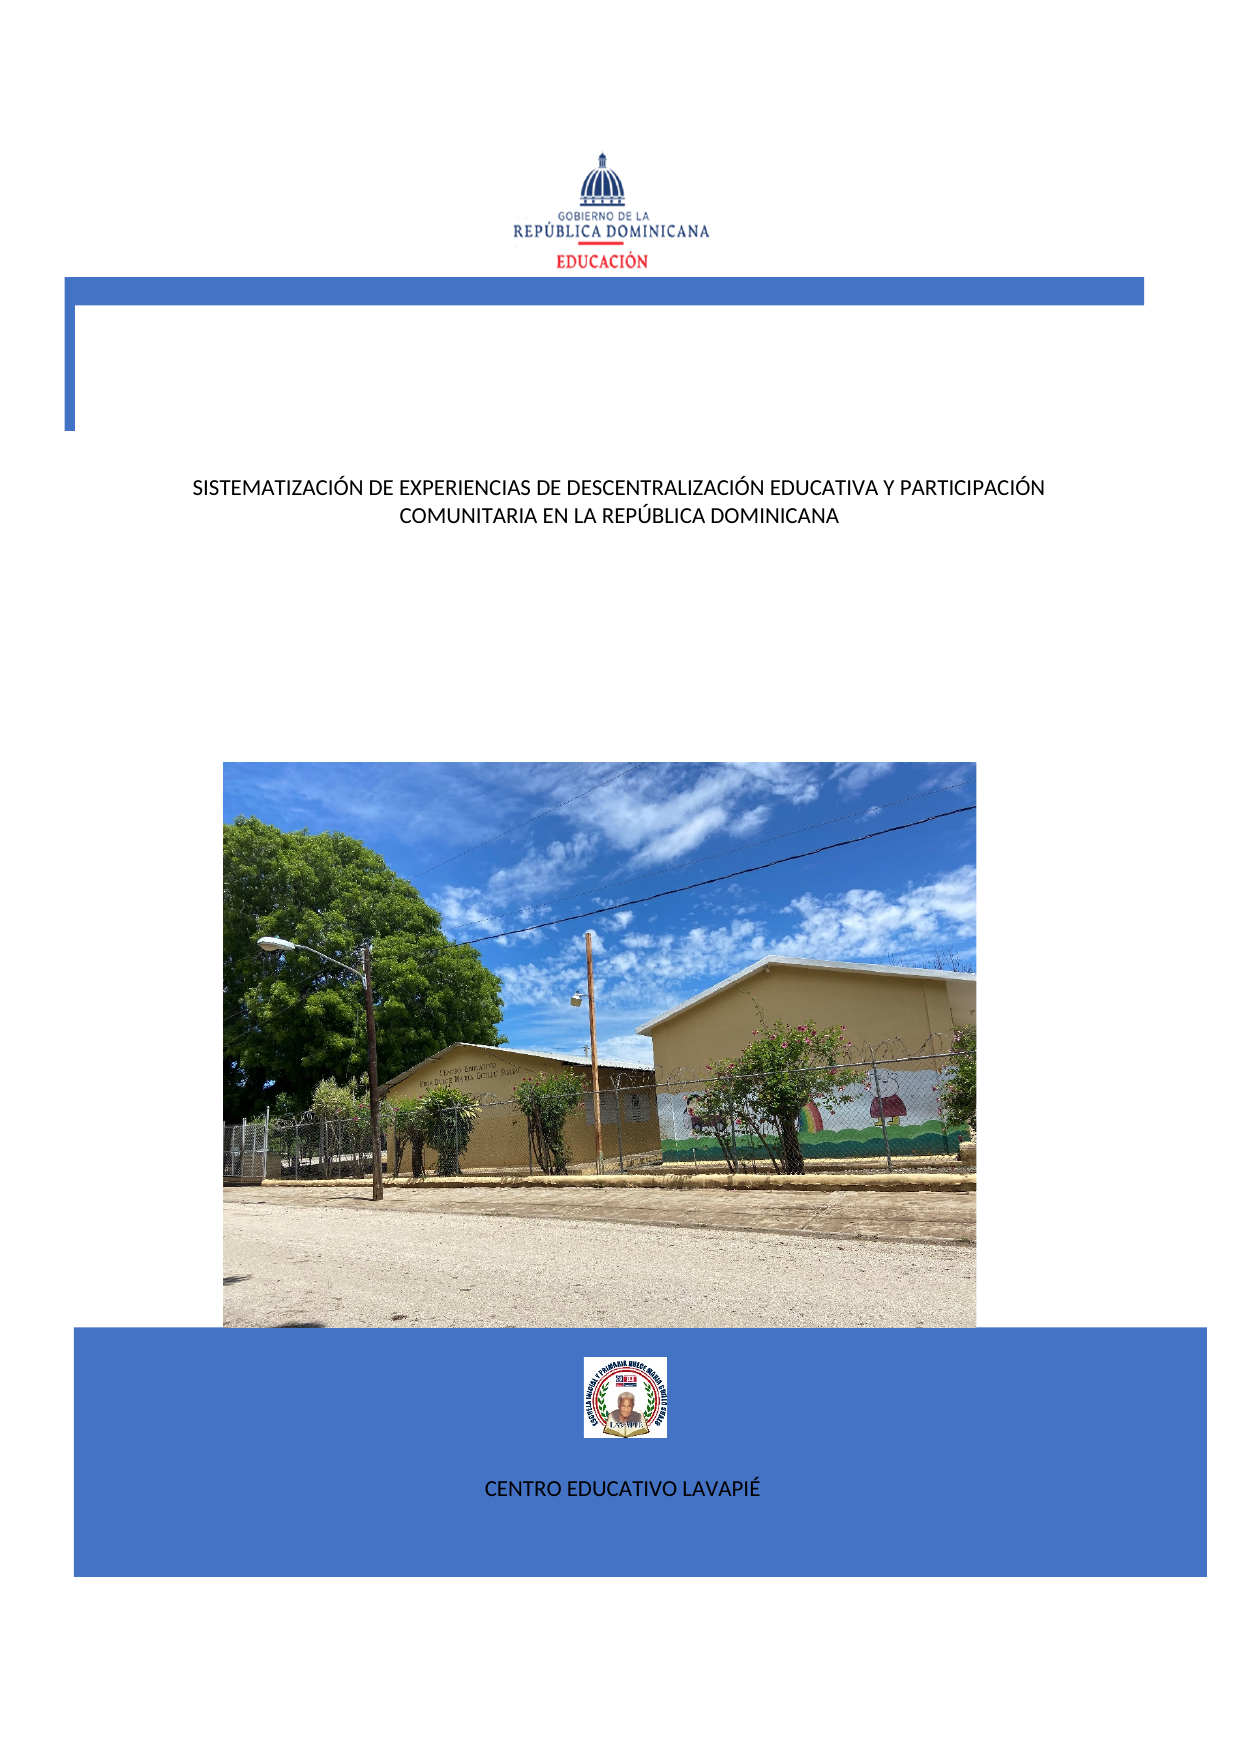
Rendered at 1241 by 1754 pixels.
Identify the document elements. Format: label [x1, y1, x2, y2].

picture [582, 1357, 667, 1436]
picture [508, 147, 713, 273]
picture [223, 762, 977, 1328]
